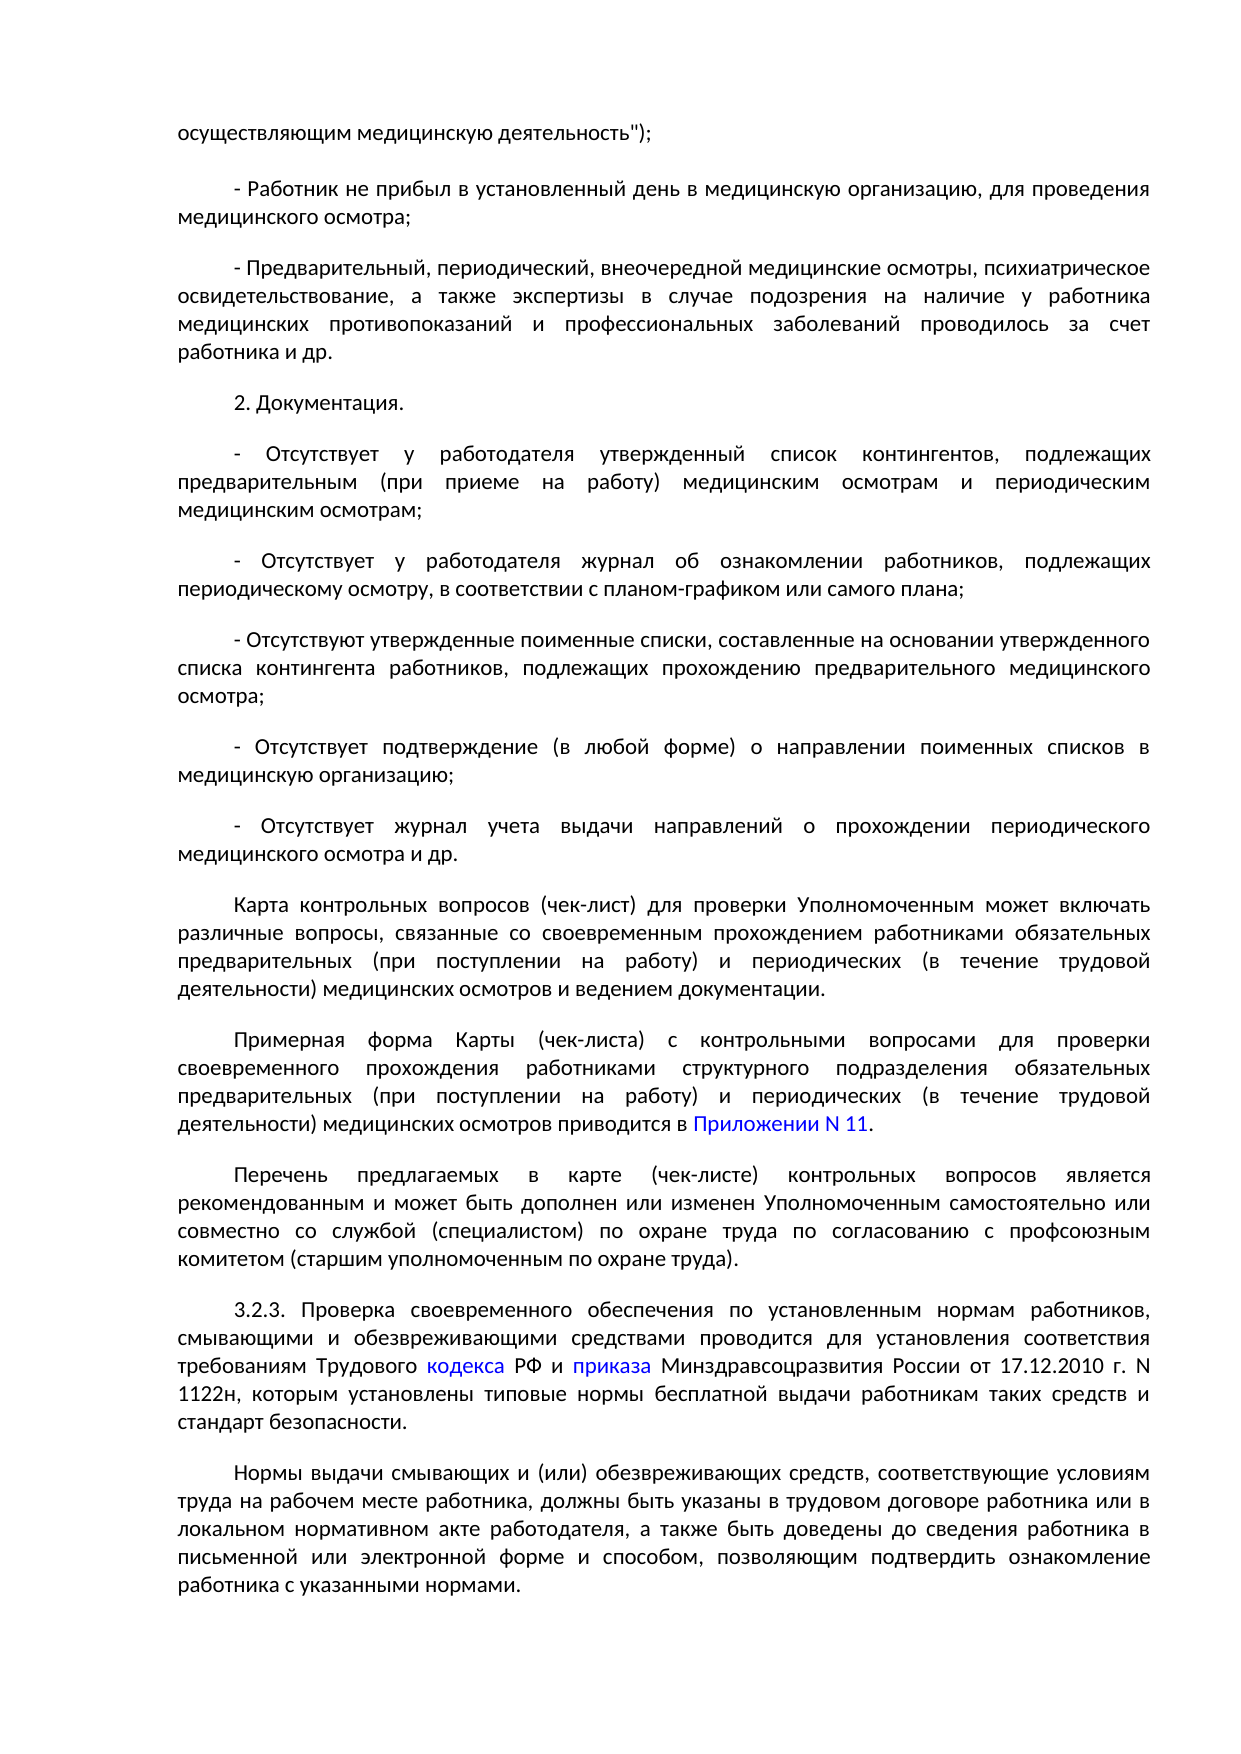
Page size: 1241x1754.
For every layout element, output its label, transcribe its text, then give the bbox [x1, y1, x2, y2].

text Примерная форма Карты (чек-листа) с контрольными вопросами для проверки своевременного прохождения работниками структурного подразделения обязательных предварительных (при поступлении на работу) и периодических (в течение трудовой деятельности) медицинских осмотров приводится в Приложении N 11. [177, 1025, 1152, 1137]
text - Отсутствует у работодателя журнал об ознакомлении работников, подлежащих периодическому осмотру, в соответствии с планом-графиком или самого плана; [177, 546, 1152, 602]
text - Отсутствует журнал учета выдачи направлений о прохождении периодического медицинского осмотра и др. [177, 811, 1152, 867]
text - Отсутствует у работодателя утвержденный список контингентов, подлежащих предварительным (при приеме на работу) медицинским осмотрам и периодическим медицинским осмотрам; [177, 439, 1152, 523]
text 2. Документация. [177, 388, 1152, 416]
text - Отсутствуют утвержденные поименные списки, составленные на основании утвержденного списка контингента работников, подлежащих прохождению предварительного медицинского осмотра; [177, 625, 1152, 709]
text - Отсутствует подтверждение (в любой форме) о направлении поименных списков в медицинскую организацию; [177, 732, 1152, 788]
text Карта контрольных вопросов (чек-лист) для проверки Уполномоченным может включать различные вопросы, связанные со своевременным прохождением работниками обязательных предварительных (при поступлении на работу) и периодических (в течение трудовой деятельности) медицинских осмотров и ведением документации. [177, 890, 1152, 1002]
text - Предварительный, периодический, внеочередной медицинские осмотры, психиатрическое освидетельствование, а также экспертизы в случае подозрения на наличие у работника медицинских противопоказаний и профессиональных заболеваний проводилось за счет работника и др. [177, 253, 1152, 365]
text 3.2.3. Проверка своевременного обеспечения по установленным нормам работников, смывающими и обезвреживающими средствами проводится для установления соответствия требованиям Трудового кодекса РФ и приказа Минздравсоцразвития России от 17.12.2010 г. N 1122н, которым установлены типовые нормы бесплатной выдачи работникам таких средств и стандарт безопасности. [177, 1295, 1152, 1435]
text - Работник не прибыл в установленный день в медицинскую организацию, для проведения медицинского осмотра; [177, 174, 1152, 230]
text Нормы выдачи смывающих и (или) обезвреживающих средств, соответствующие условиям труда на рабочем месте работника, должны быть указаны в трудовом договоре работника или в локальном нормативном акте работодателя, а также быть доведены до сведения работника в письменной или электронной форме и способом, позволяющим подтвердить ознакомление работника с указанными нормами. [177, 1458, 1152, 1598]
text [177, 118, 1152, 146]
text Перечень предлагаемых в карте (чек-листе) контрольных вопросов является рекомендованным и может быть дополнен или изменен Уполномоченным самостоятельно или совместно со службой (специалистом) по охране труда по согласованию с профсоюзным комитетом (старшим уполномоченным по охране труда). [177, 1160, 1152, 1272]
